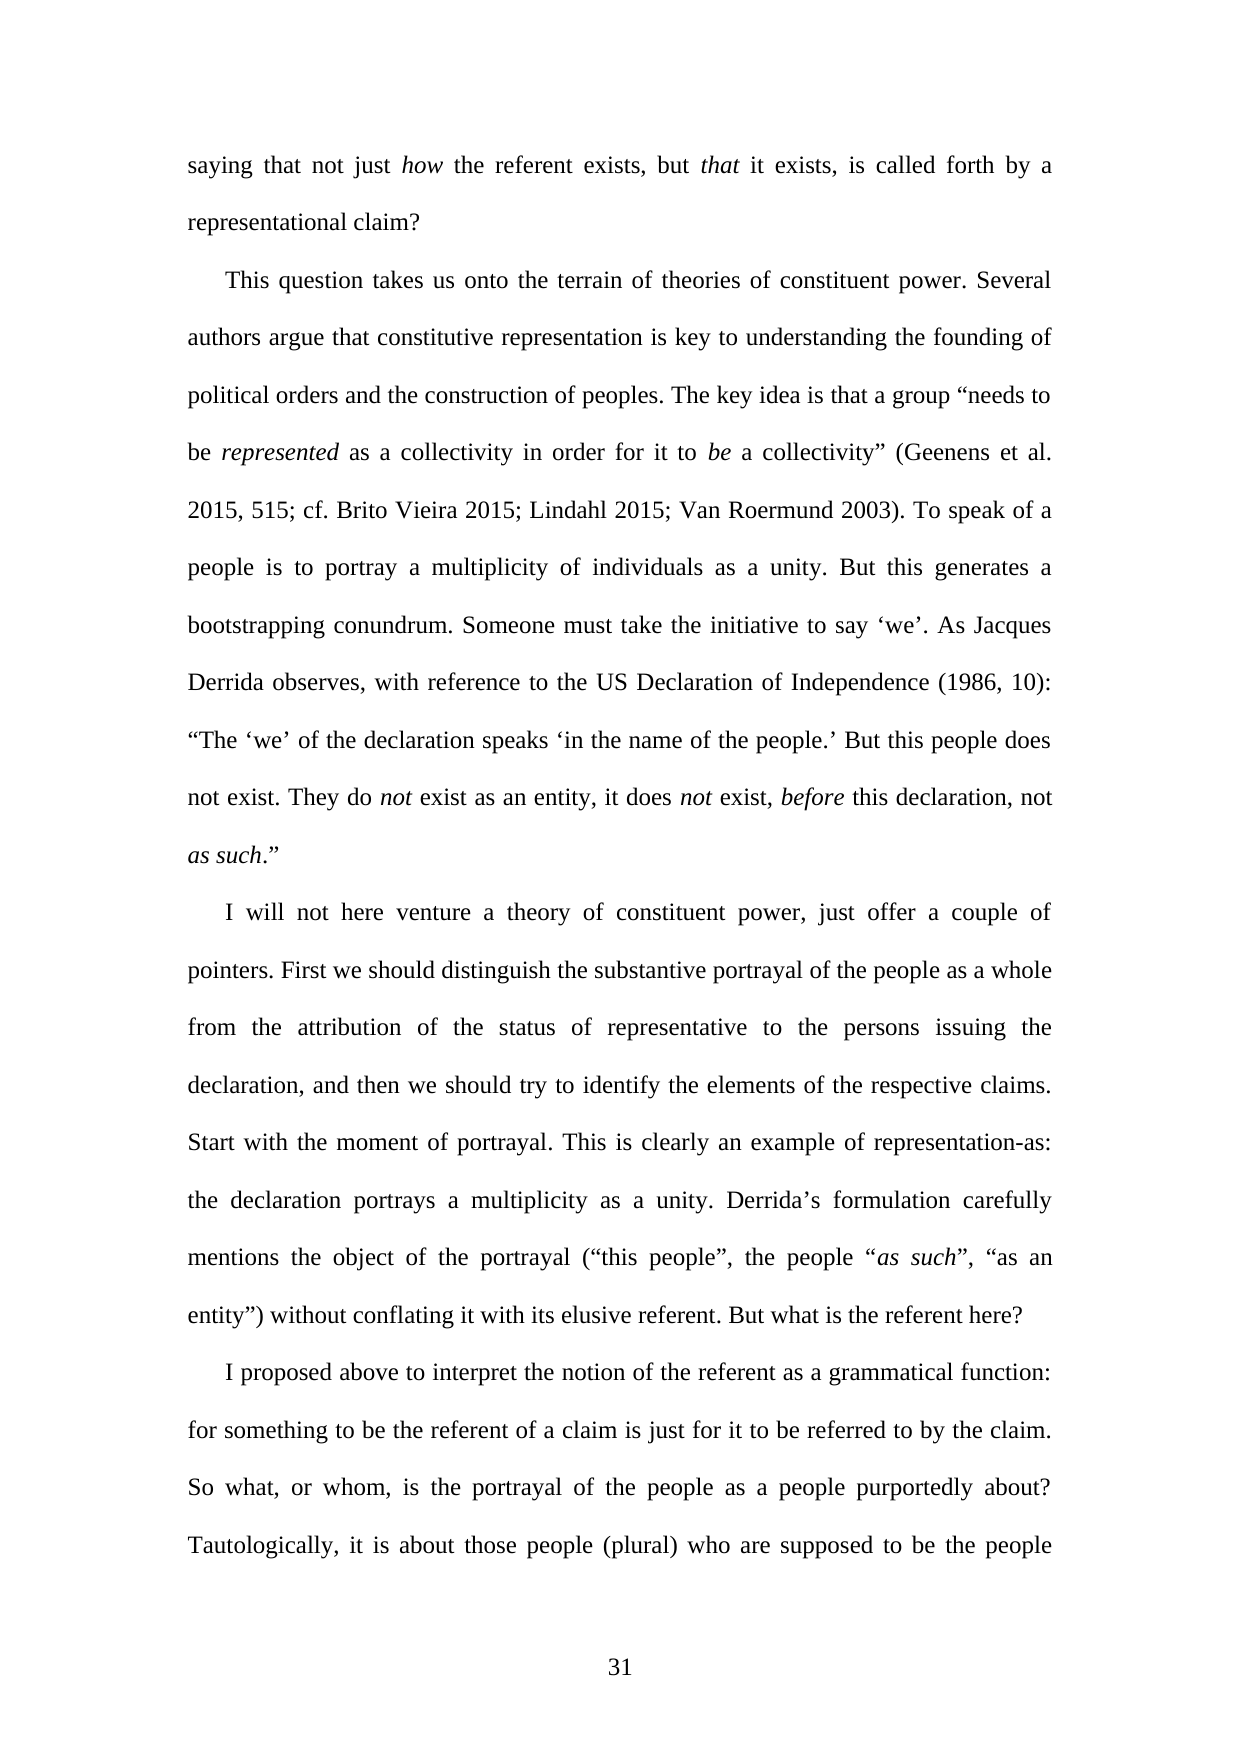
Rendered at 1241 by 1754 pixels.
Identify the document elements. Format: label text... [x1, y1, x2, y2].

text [187, 1357, 1053, 1559]
text I will not here venture a theory of constituent power, just offer a couple of pointers. First we should distinguish the substantive portrayal of the people as a whole from the attribution of the status of representative to the persons issuing the declaration, and then we should try to identify the elements of the respective claims. Start with the moment of portrayal. This is clearly an example of representation-as: the declaration portrays a multiplicity as a unity. Derrida’s formulation carefully mentions the object of the portrayal (“this people”, the people “as such”, “as an entity”) without conflating it with its elusive referent. But what is the referent here? [187, 897, 1053, 1329]
text This question takes us onto the terrain of theories of constituent power. Several authors argue that constitutive representation is key to understanding the founding of political orders and the construction of peoples. The key idea is that a group “needs to be represented as a collectivity in order for it to be a collectivity” (Geenens et al. 2015, 515; cf. Brito Vieira 2015; Lindahl 2015; Van Roermund 2003). To speak of a people is to portray a multiplicity of individuals as a unity. But this generates a bootstrapping conundrum. Someone must take the initiative to say ‘we’. As Jacques Derrida observes, with reference to the US Declaration of Independence (1986, 10): “The ‘we’ of the declaration speaks ‘in the name of the people.’ But this people does not exist. They do not exist as an entity, it does not exist, before this declaration, not as such.” [187, 265, 1053, 869]
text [187, 150, 1053, 236]
